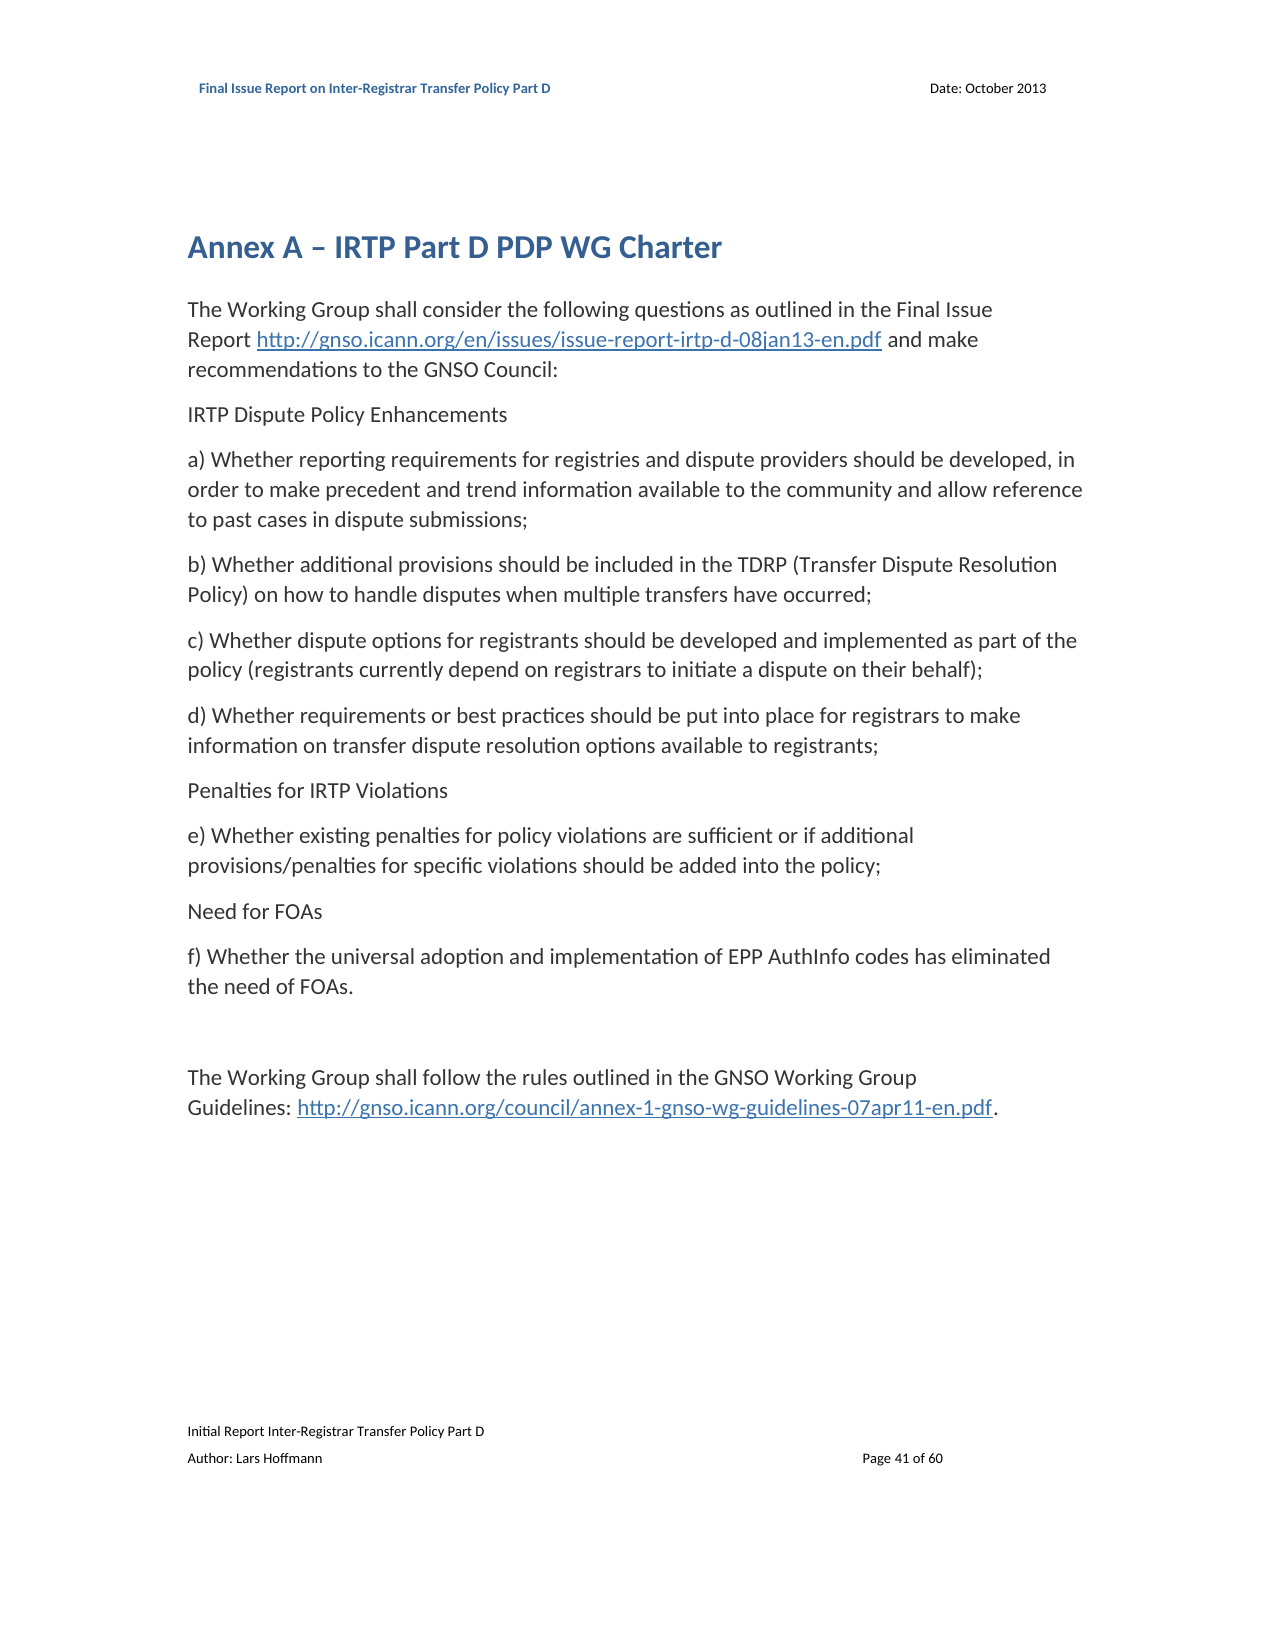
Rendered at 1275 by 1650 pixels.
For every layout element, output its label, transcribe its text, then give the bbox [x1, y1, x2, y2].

text Need for FOAs [187, 895, 1087, 925]
text d) Whether requirements or best practices should be put into place for registrars to make information on transfer dispute resolution options available to registrants; [187, 699, 1087, 759]
subtitle Annex A – IRTP Part D PDP WG Charter [187, 226, 1087, 267]
text a) Whether reporting requirements for registries and dispute providers should be developed, in order to make precedent and trend information available to the community and allow reference to past cases in dispute submissions; [187, 444, 1087, 533]
text The Working Group shall consider the following questions as outlined in the Final Issue Report http://gnso.icann.org/en/issues/issue-report-irtp-d-08jan13-en.pdf and make recommendations to the GNSO Council: [187, 293, 1087, 383]
text f) Whether the universal adoption and implementation of EPP AuthInfo codes has eliminated the need of FOAs. [187, 941, 1087, 1000]
text c) Whether dispute options for registrants should be developed and implemented as part of the policy (registrants currently depend on registrars to initiate a dispute on their behalf); [187, 624, 1087, 684]
text IRTP Dispute Policy Enhancements [187, 398, 1087, 428]
text e) Whether existing penalties for policy violations are sufficient or if additional provisions/penalties for specific violations should be added into the policy; [187, 820, 1087, 879]
text The Working Group shall follow the rules outlined in the GNSO Working Group Guidelines: http://gnso.icann.org/council/annex-1-gnso-wg-guidelines-07apr11-en.pdf. [187, 1061, 1087, 1121]
text Penalties for IRTP Violations [187, 774, 1087, 804]
text b) Whether additional provisions should be included in the TDRP (Transfer Dispute Resolution Policy) on how to handle disputes when multiple transfers have occurred; [187, 549, 1087, 608]
